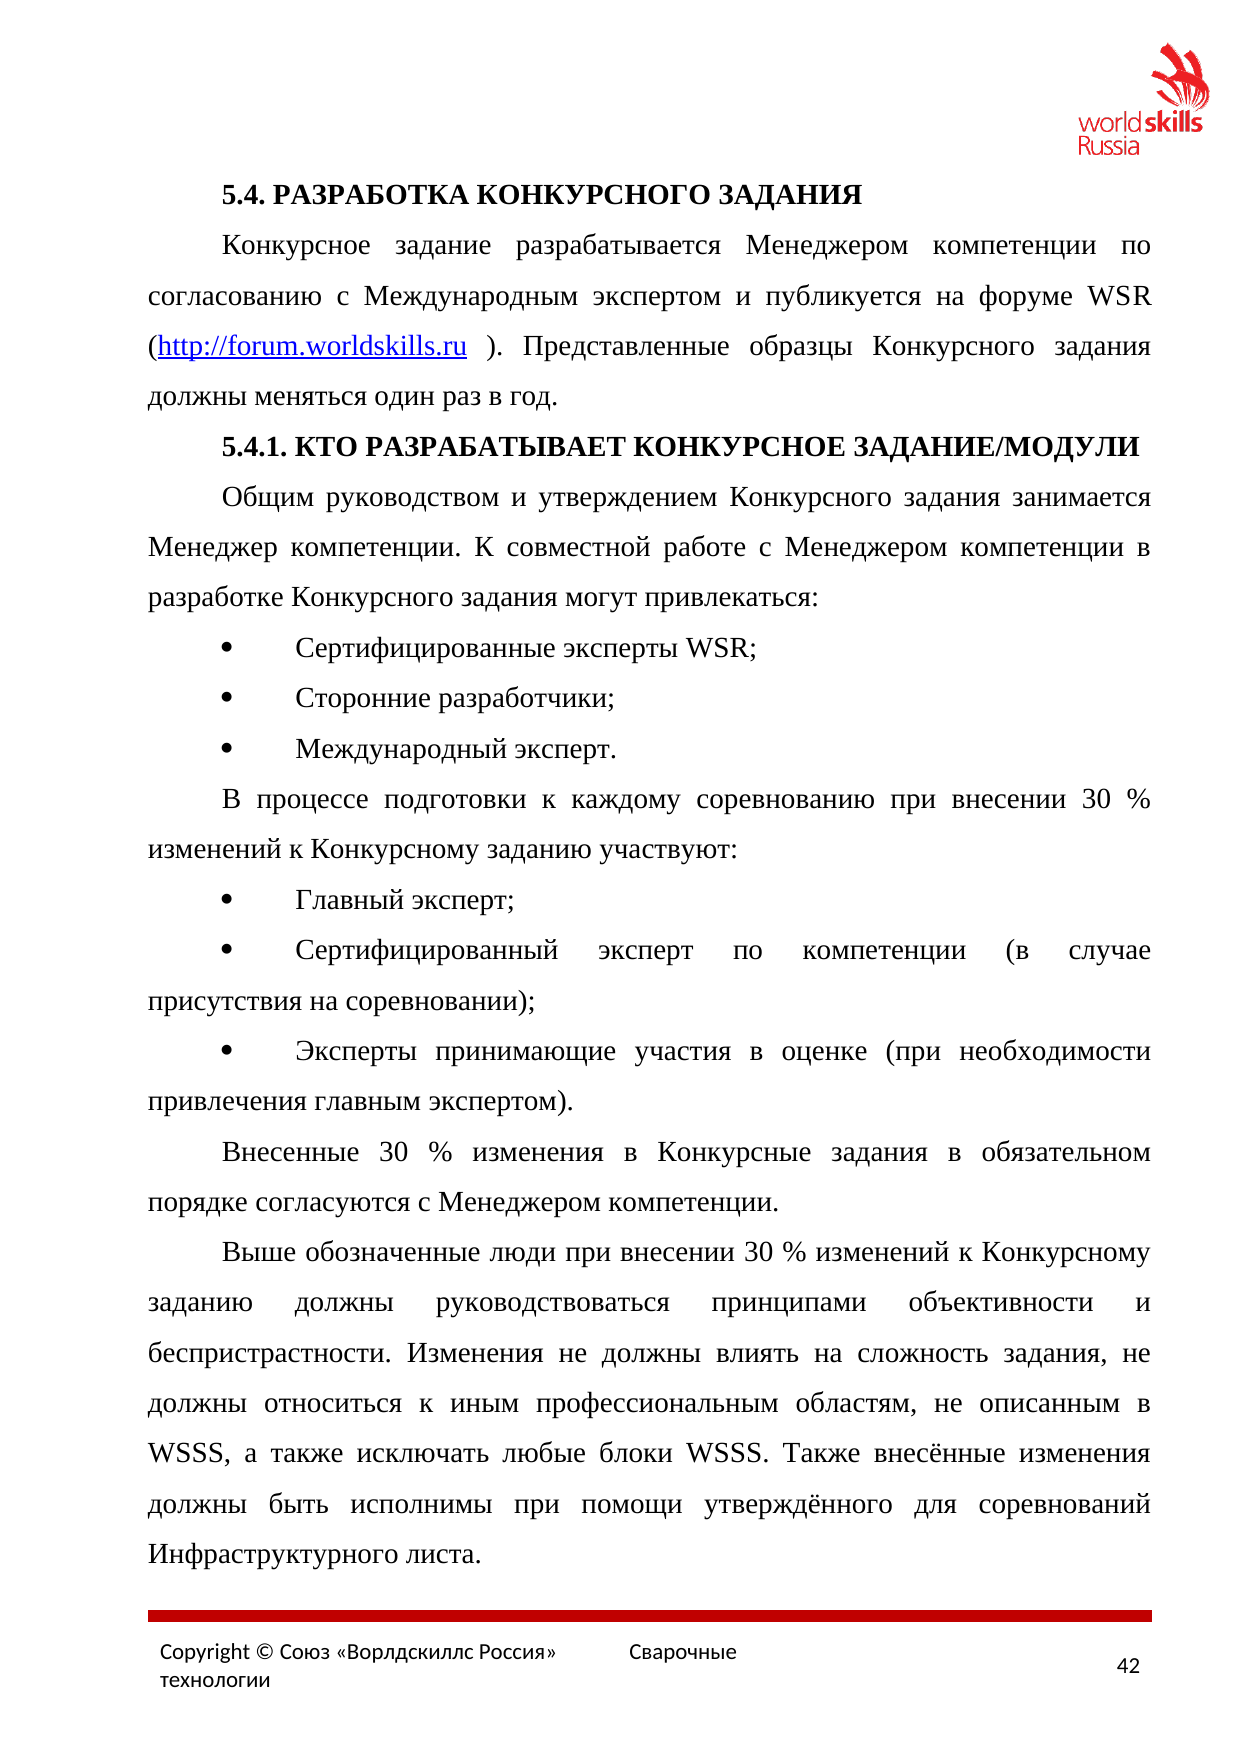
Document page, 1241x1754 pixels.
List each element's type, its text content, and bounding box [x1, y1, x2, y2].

list Главный эксперт; [148, 882, 1152, 915]
list Международный эксперт. [148, 731, 1152, 764]
text 5.4. РАЗРАБОТКА КОНКУРСНОГО ЗАДАНИЯ [148, 177, 1152, 211]
list Эксперты принимающие участия в оценке (при необходимости привлечения главным экспертом). [148, 1033, 1152, 1117]
list Сертифицированные эксперты WSR; [148, 630, 1152, 663]
text Выше обозначенные люди при внесении 30 % изменений к Конкурсному заданию должны руководствоваться принципами объективности и беспристрастности. Изменения не должны влиять на сложность задания, не должны относиться к иным профессиональным областям, не описанным в WSSS, а также исключать любые блоки WSSS. Также внесённые изменения должны быть исполнимы при помощи утверждённого для соревнований Инфраструктурного листа. [148, 1234, 1152, 1570]
text Общим руководством и утверждением Конкурсного задания занимается Менеджер компетенции. К совместной работе с Менеджером компетенции в разработке Конкурсного задания могут привлекаться: [148, 479, 1152, 613]
picture [1078, 42, 1235, 155]
text В процессе подготовки к каждому соревнованию при внесении 30 % изменений к Конкурсному заданию участвуют: [148, 781, 1152, 865]
list Сертифицированный эксперт по компетенции (в случае присутствия на соревновании); [148, 932, 1152, 1016]
subtitle 5.4.1. КТО РАЗРАБАТЫВАЕТ КОНКУРСНОЕ ЗАДАНИЕ/МОДУЛИ [148, 429, 1152, 462]
list Сторонние разработчики; [148, 680, 1152, 714]
text Внесенные 30 % изменения в Конкурсные задания в обязательном порядке согласуются с Менеджером компетенции. [148, 1134, 1152, 1217]
text Конкурсное задание разрабатывается Менеджером компетенции по согласованию с Международным экспертом и публикуется на форуме WSR (http://forum.worldskills.ru ). Представленные образцы Конкурсного задания должны меняться один раз в год. [148, 227, 1152, 412]
